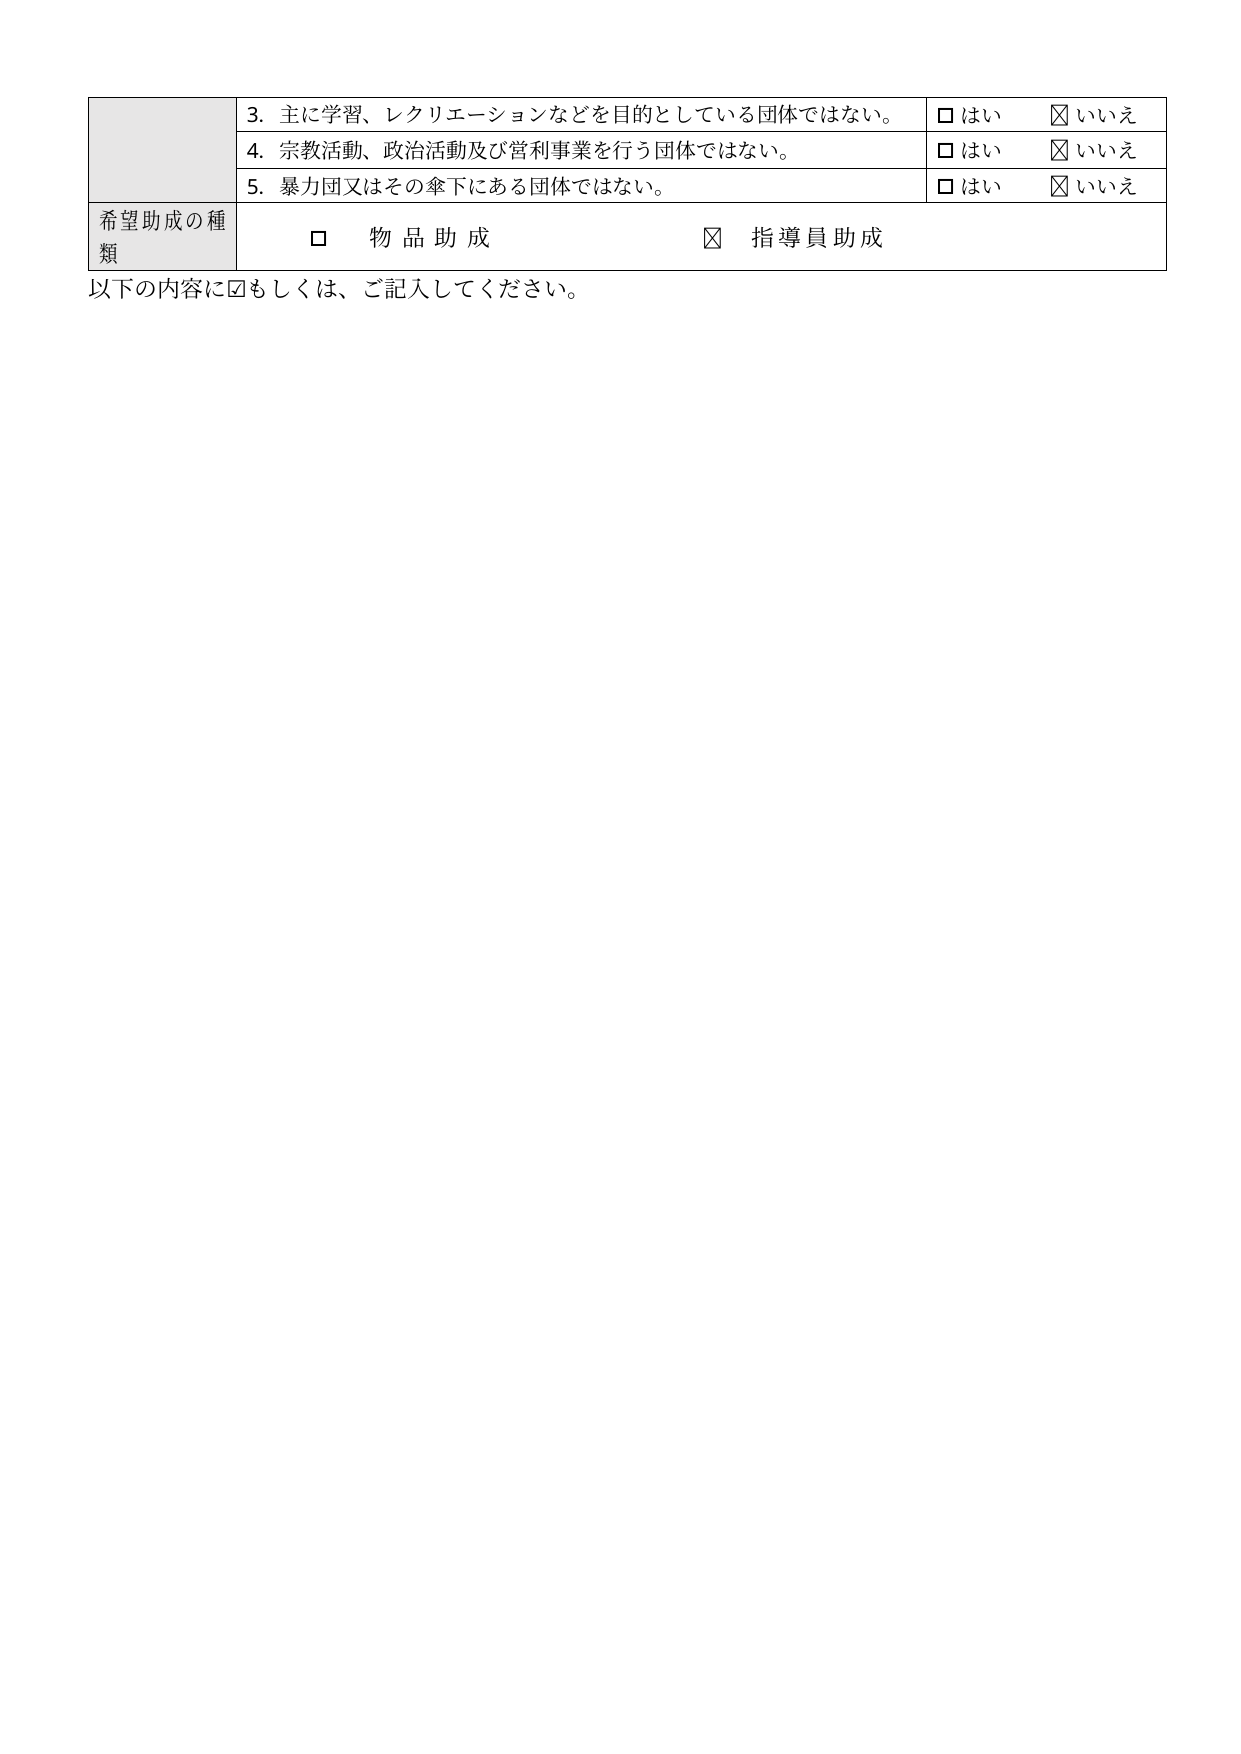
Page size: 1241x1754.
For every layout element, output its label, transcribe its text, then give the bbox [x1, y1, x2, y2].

table_cell はい いいえ [927, 169, 1166, 202]
table_cell 物品助成 指導員助成 [237, 203, 1166, 270]
table_cell はい いいえ [927, 98, 1166, 131]
table_cell 希望助成の種類 [89, 203, 236, 270]
table_cell 4．宗教活動、政治活動及び営利事業を行う団体ではない。 [237, 132, 926, 168]
text 以下の内容に☑もしくは、ご記入してください。 [89, 271, 1122, 304]
table_cell はい いいえ [927, 132, 1166, 168]
table_cell 5．暴力団又はその傘下にある団体ではない。 [237, 169, 926, 202]
table_cell 3．主に学習、レクリエーションなどを目的としている団体ではない。 [237, 98, 926, 131]
